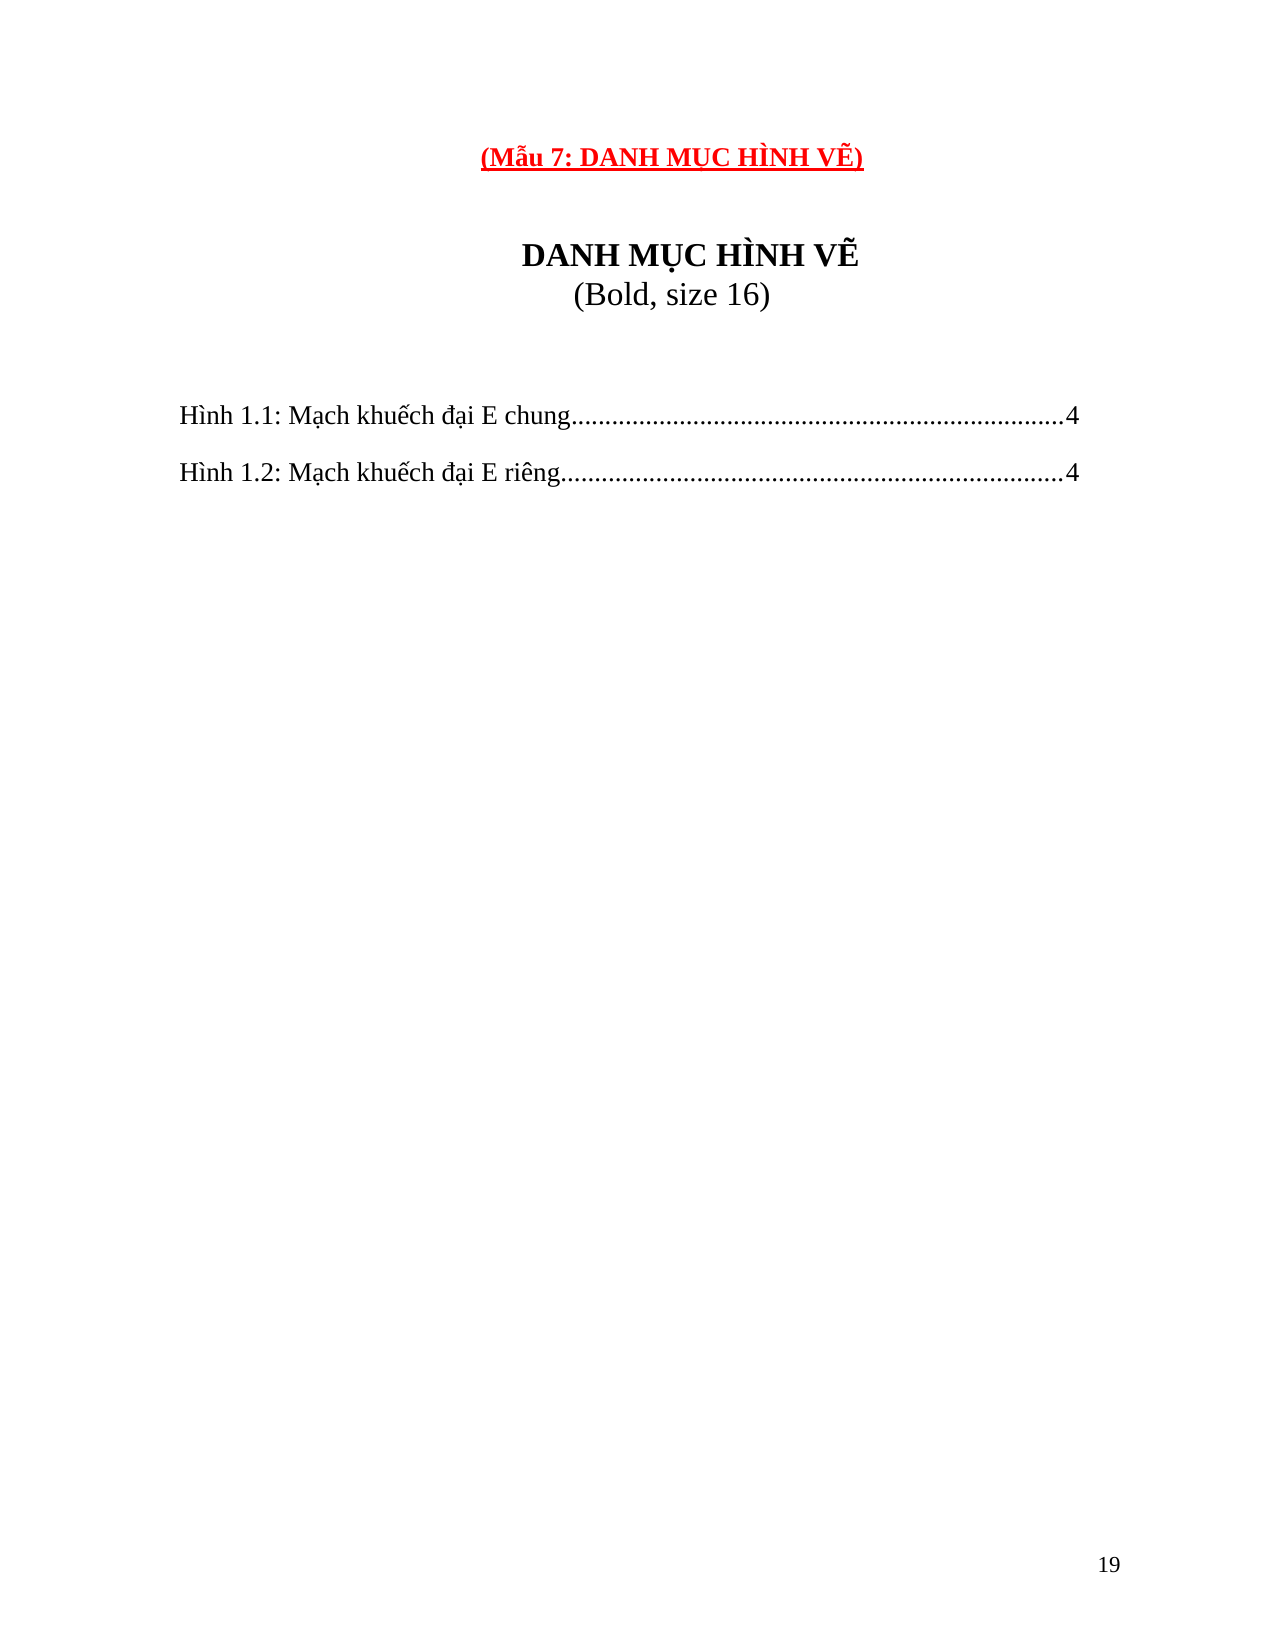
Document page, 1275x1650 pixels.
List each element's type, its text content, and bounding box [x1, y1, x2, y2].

text Hình 1.1: Mạch khuếch đại E chung 4 [179, 399, 1164, 430]
subtitle DANH MỤC HÌNH VẼ [217, 236, 1164, 274]
text (Bold, size 16) [179, 274, 1164, 312]
text Hình 1.2: Mạch khuếch đại E riêng 4 [179, 456, 1164, 487]
text (Mẫu 7: DANH MỤC HÌNH VẼ) [179, 141, 1164, 172]
